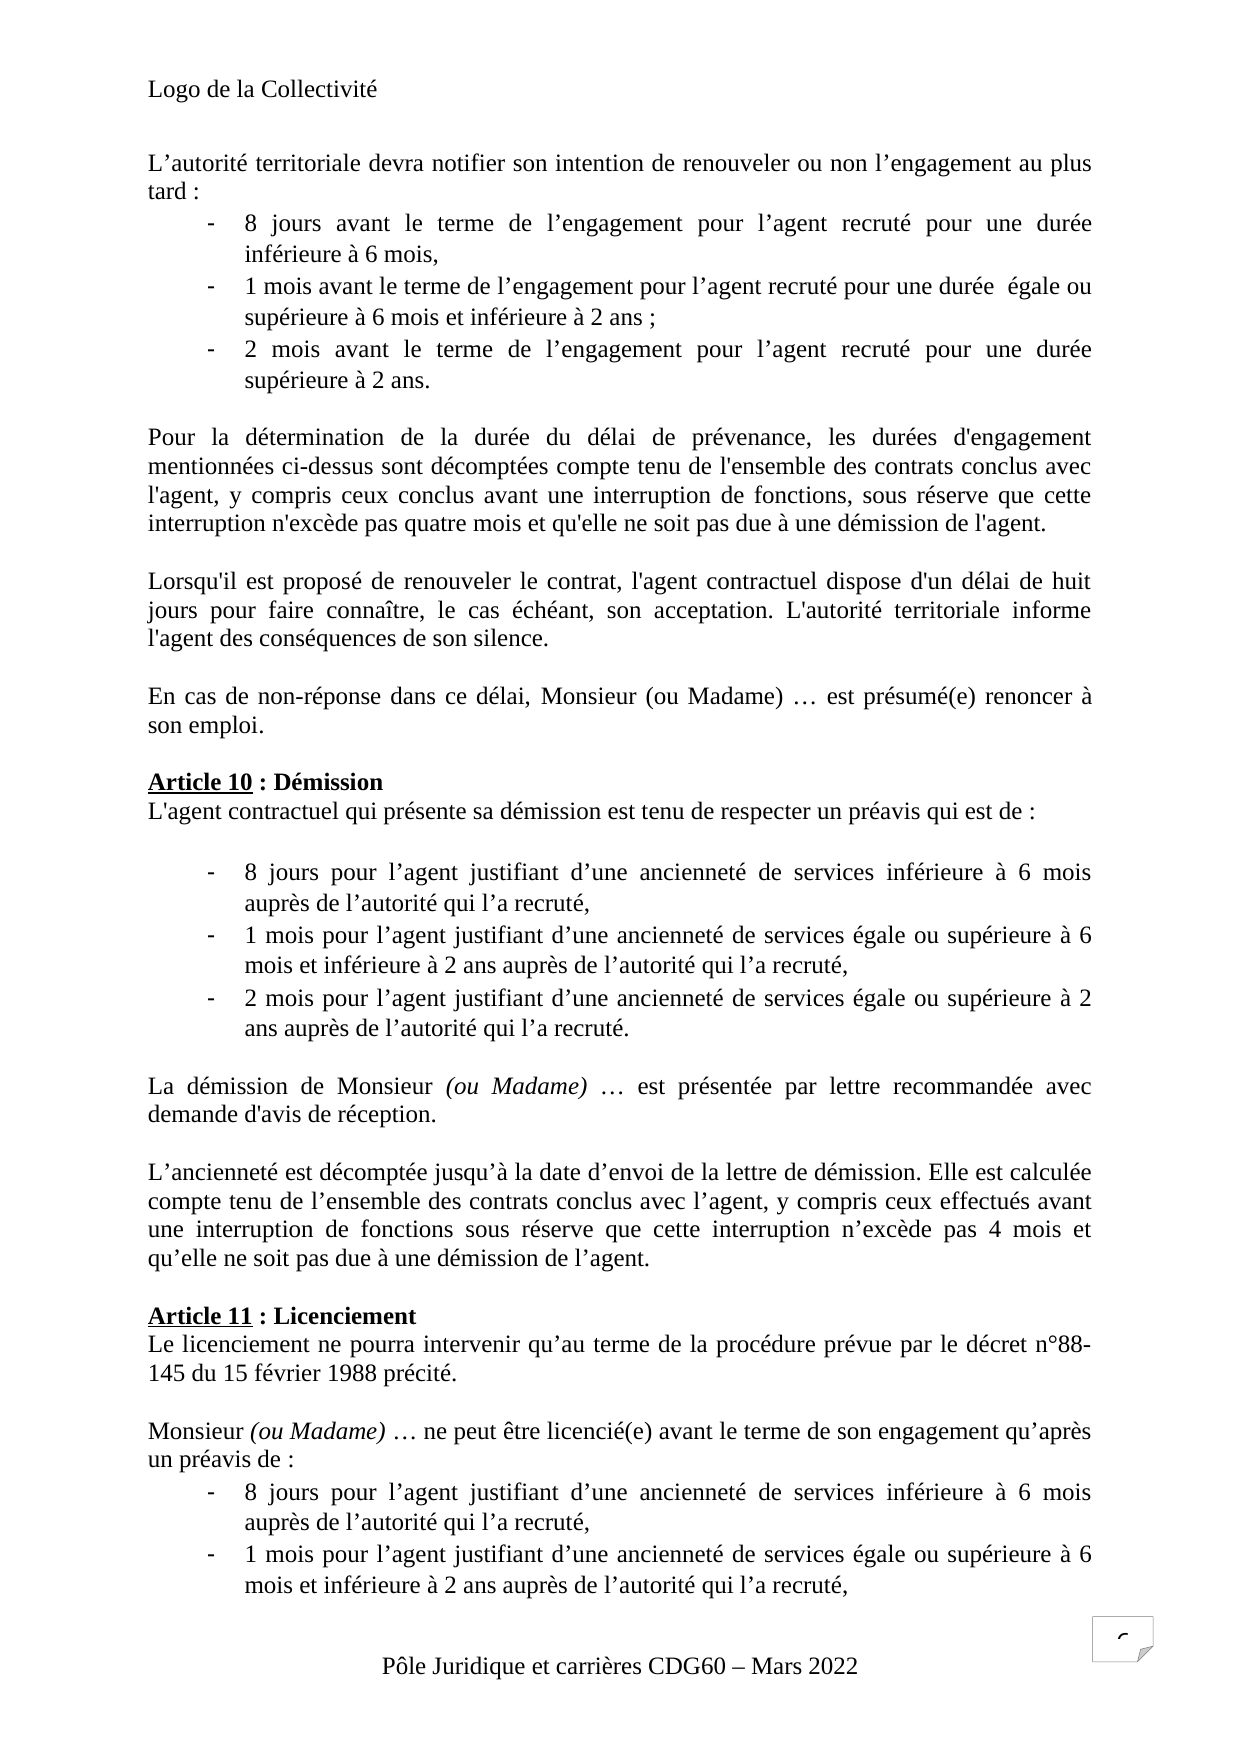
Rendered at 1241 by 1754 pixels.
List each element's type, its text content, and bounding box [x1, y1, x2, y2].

text L’autorité territoriale devra notifier son intention de renouveler ou non l’engagement au plus tard : [148, 148, 1093, 205]
text Article 10 : Démission [148, 767, 1093, 796]
list 8 jours pour l’agent justifiant d’une ancienneté de services inférieure à 6 mois auprès de l’autorité qui l’a recruté, [207, 853, 1093, 916]
list 2 mois pour l’agent justifiant d’une ancienneté de services égale ou supérieure à 2 ans auprès de l’autorité qui l’a recruté. [207, 979, 1093, 1042]
text La démission de Monsieur (ou Madame) … est présentée par lettre recommandée avec demande d'avis de réception. [148, 1071, 1093, 1128]
text Monsieur (ou Madame) … ne peut être licencié(e) avant le terme de son engagement qu’après un préavis de : [148, 1416, 1093, 1473]
text Le licenciement ne pourra intervenir qu’au terme de la procédure prévue par le décret n°88-145 du 15 février 1988 précité. [148, 1329, 1093, 1387]
text Lorsqu'il est proposé de renouveler le contrat, l'agent contractuel dispose d'un délai de huit jours pour faire connaître, le cas échéant, son acceptation. L'autorité territoriale informe l'agent des conséquences de son silence. [148, 566, 1093, 652]
list 2 mois avant le terme de l’engagement pour l’agent recruté pour une durée supérieure à 2 ans. [207, 331, 1093, 393]
list 1 mois avant le terme de l’engagement pour l’agent recruté pour une durée égale ou supérieure à 6 mois et inférieure à 2 ans ; [207, 268, 1093, 331]
text En cas de non-réponse dans ce délai, Monsieur (ou Madame) … est présumé(e) renoncer à son emploi. [148, 681, 1093, 738]
list 8 jours avant le terme de l’engagement pour l’agent recruté pour une durée inférieure à 6 mois, [207, 205, 1093, 268]
list 8 jours pour l’agent justifiant d’une ancienneté de services inférieure à 6 mois auprès de l’autorité qui l’a recruté, [207, 1473, 1093, 1536]
text Pour la détermination de la durée du délai de prévenance, les durées d'engagement mentionnées ci-dessus sont décomptées compte tenu de l'ensemble des contrats conclus avec l'agent, y compris ceux conclus avant une interruption de fonctions, sous réserve que cette interruption n'excède pas quatre mois et qu'elle ne soit pas due à une démission de l'agent. [148, 422, 1093, 537]
list 1 mois pour l’agent justifiant d’une ancienneté de services égale ou supérieure à 6 mois et inférieure à 2 ans auprès de l’autorité qui l’a recruté, [207, 916, 1093, 979]
text Article 11 : Licenciement [148, 1301, 1093, 1329]
text L’ancienneté est décomptée jusqu’à la date d’envoi de la lettre de démission. Elle est calculée compte tenu de l’ensemble des contrats conclus avec l’agent, y compris ceux effectués avant une interruption de fonctions sous réserve que cette interruption n’excède pas 4 mois et qu’elle ne soit pas due à une démission de l’agent. [148, 1157, 1093, 1272]
list 1 mois pour l’agent justifiant d’une ancienneté de services égale ou supérieure à 6 mois et inférieure à 2 ans auprès de l’autorité qui l’a recruté, [207, 1536, 1093, 1599]
text L'agent contractuel qui présente sa démission est tenu de respecter un préavis qui est de : [148, 796, 1093, 825]
